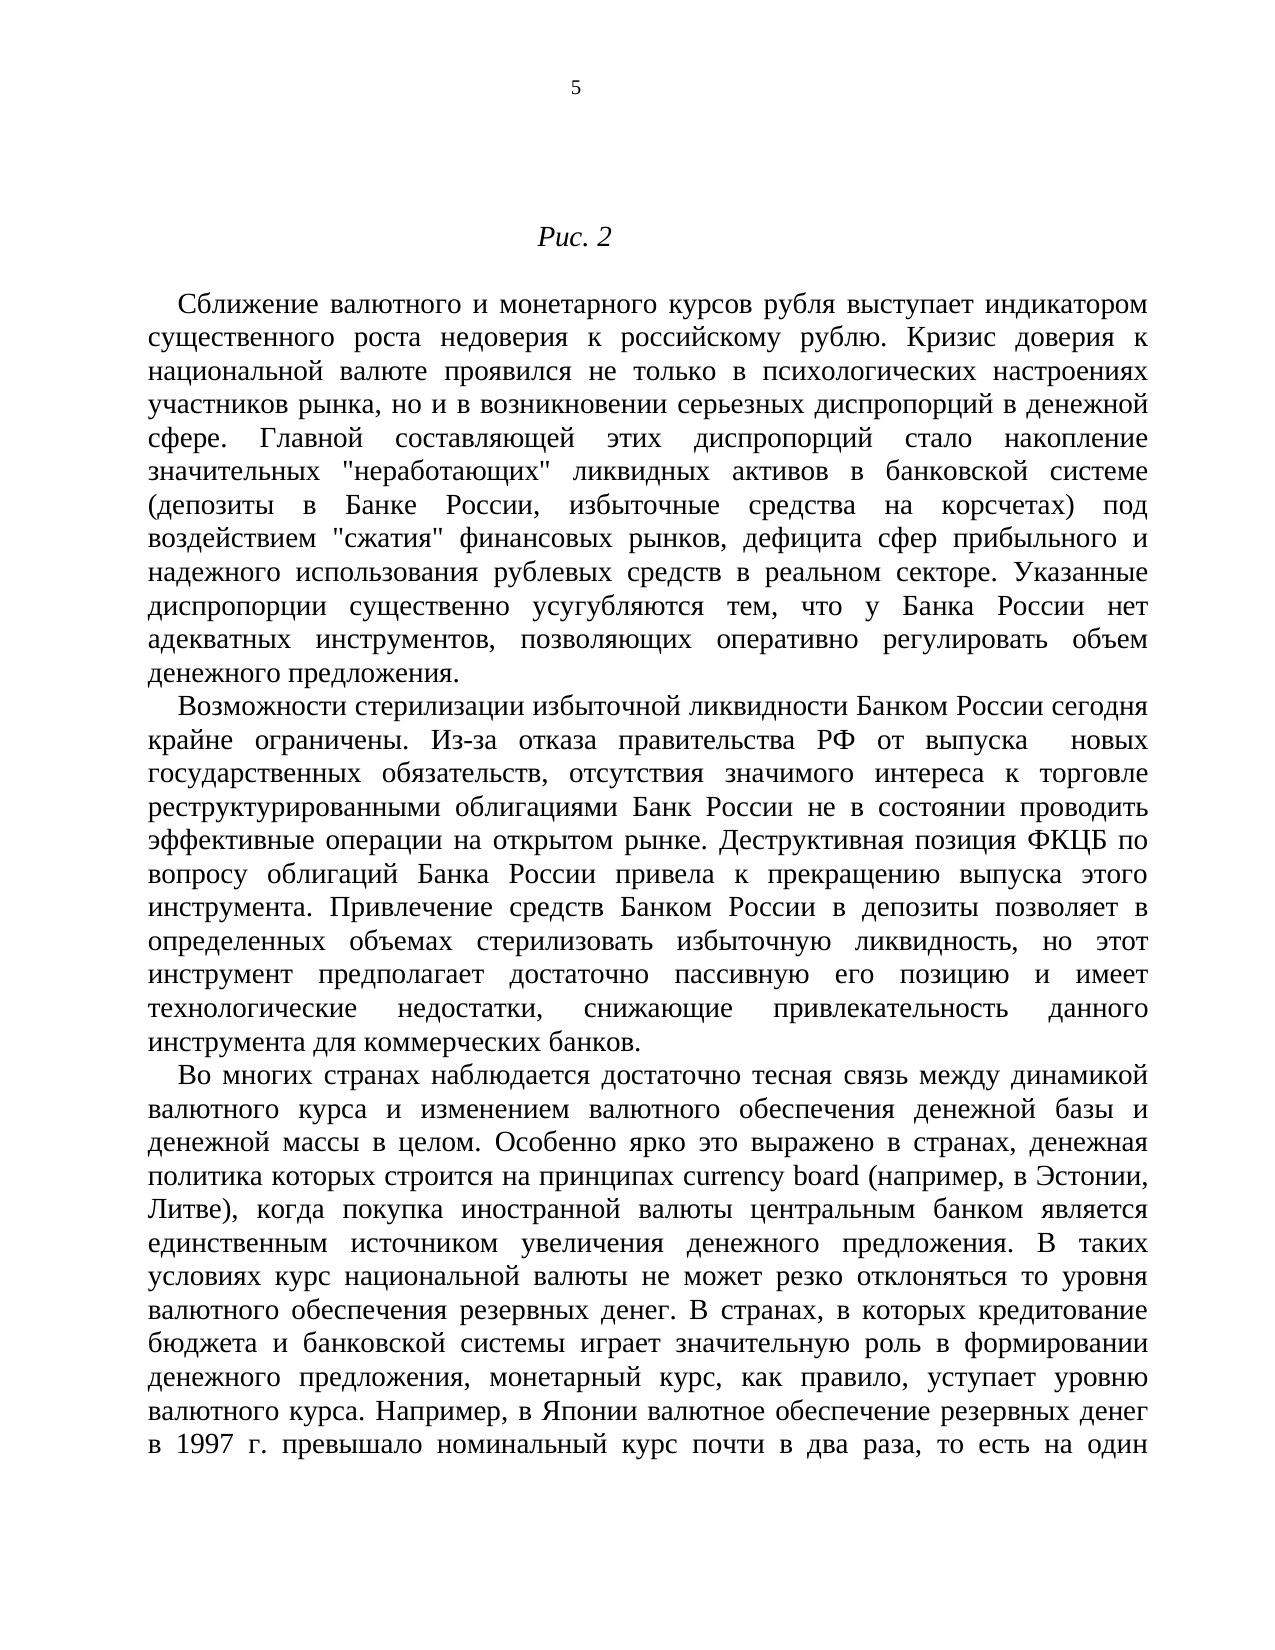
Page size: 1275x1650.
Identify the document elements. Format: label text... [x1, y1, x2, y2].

text Сближение валютного и монетарного курсов рубля выступает индикатором существенного роста недоверия к российскому рублю. Кризис доверия к национальной валюте проявился не только в психологических настроениях участников рынка, но и в возникновении серьезных диспропорций в денежной сфере. Главной составляющей этих диспропорций стало накопление значительных "неработающих" ликвидных активов в банковской системе (депозиты в Банке России, избыточные средства на корсчетах) под воздействием "сжатия" финансовых рынков, дефицита сфер прибыльного и надежного использования рублевых средств в реальном секторе. Указанные диспропорции существенно усугубляются тем, что у Банка России нет адекватных инструментов, позволяющих оперативно регулировать объем денежного предложения. [148, 286, 1149, 688]
text Возможности стерилизации избыточной ликвидности Банком России сегодня крайне ограничены. Из-за отказа правительства РФ от выпуска новых государственных обязательств, отсутствия значимого интереса к торговле реструктурированными облигациями Банк России не в состоянии проводить эффективные операции на открытом рынке. Деструктивная позиция ФКЦБ по вопросу облигаций Банка России привела к прекращению выпуска этого инструмента. Привлечение средств Банком России в депозиты позволяет в определенных объемах стерилизовать избыточную ликвидность, но этот инструмент предполагает достаточно пассивную его позицию и имеет технологические недостатки, снижающие привлекательность данного инструмента для коммерческих банков. [148, 688, 1149, 1057]
subtitle Рис. 2 [0, 219, 1149, 252]
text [148, 1057, 1149, 1460]
